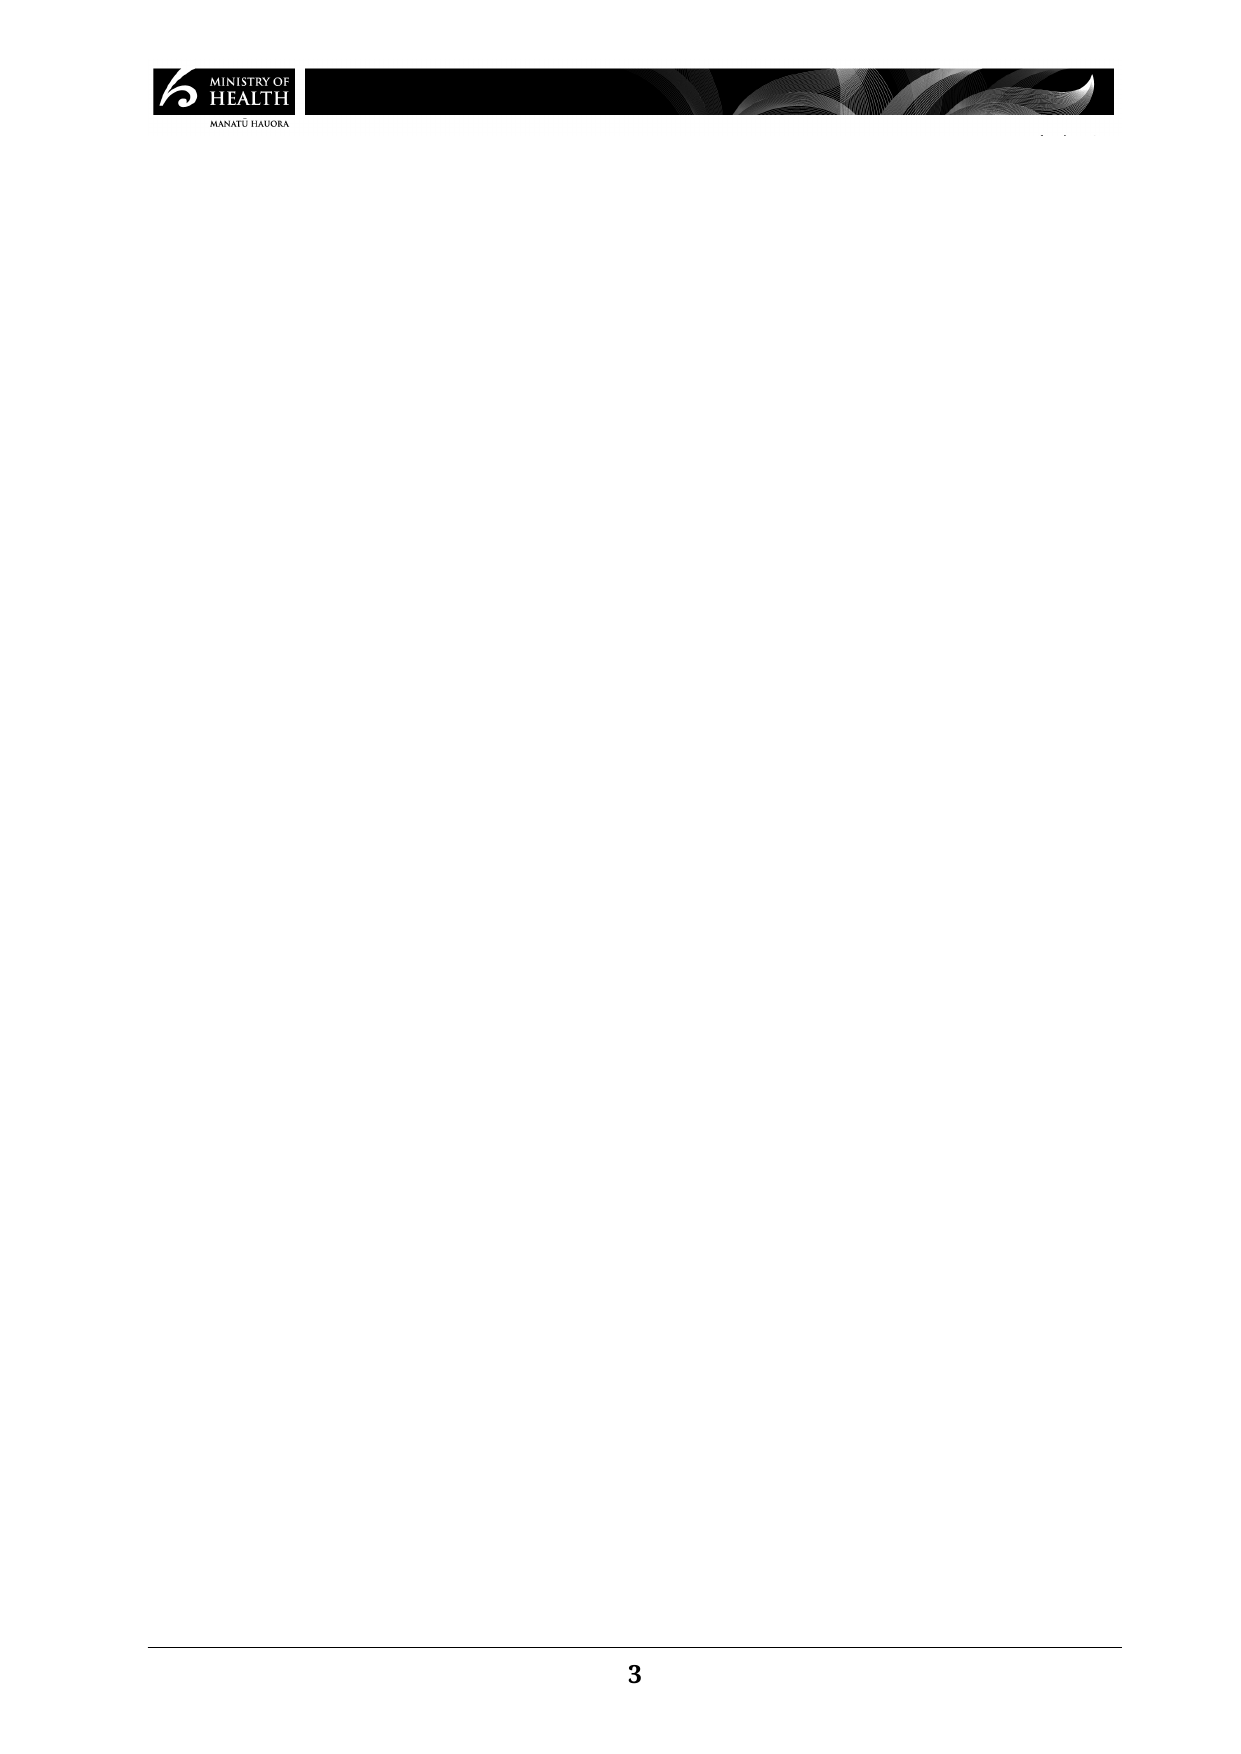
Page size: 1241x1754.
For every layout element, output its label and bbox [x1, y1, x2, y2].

picture [147, 59, 1123, 136]
